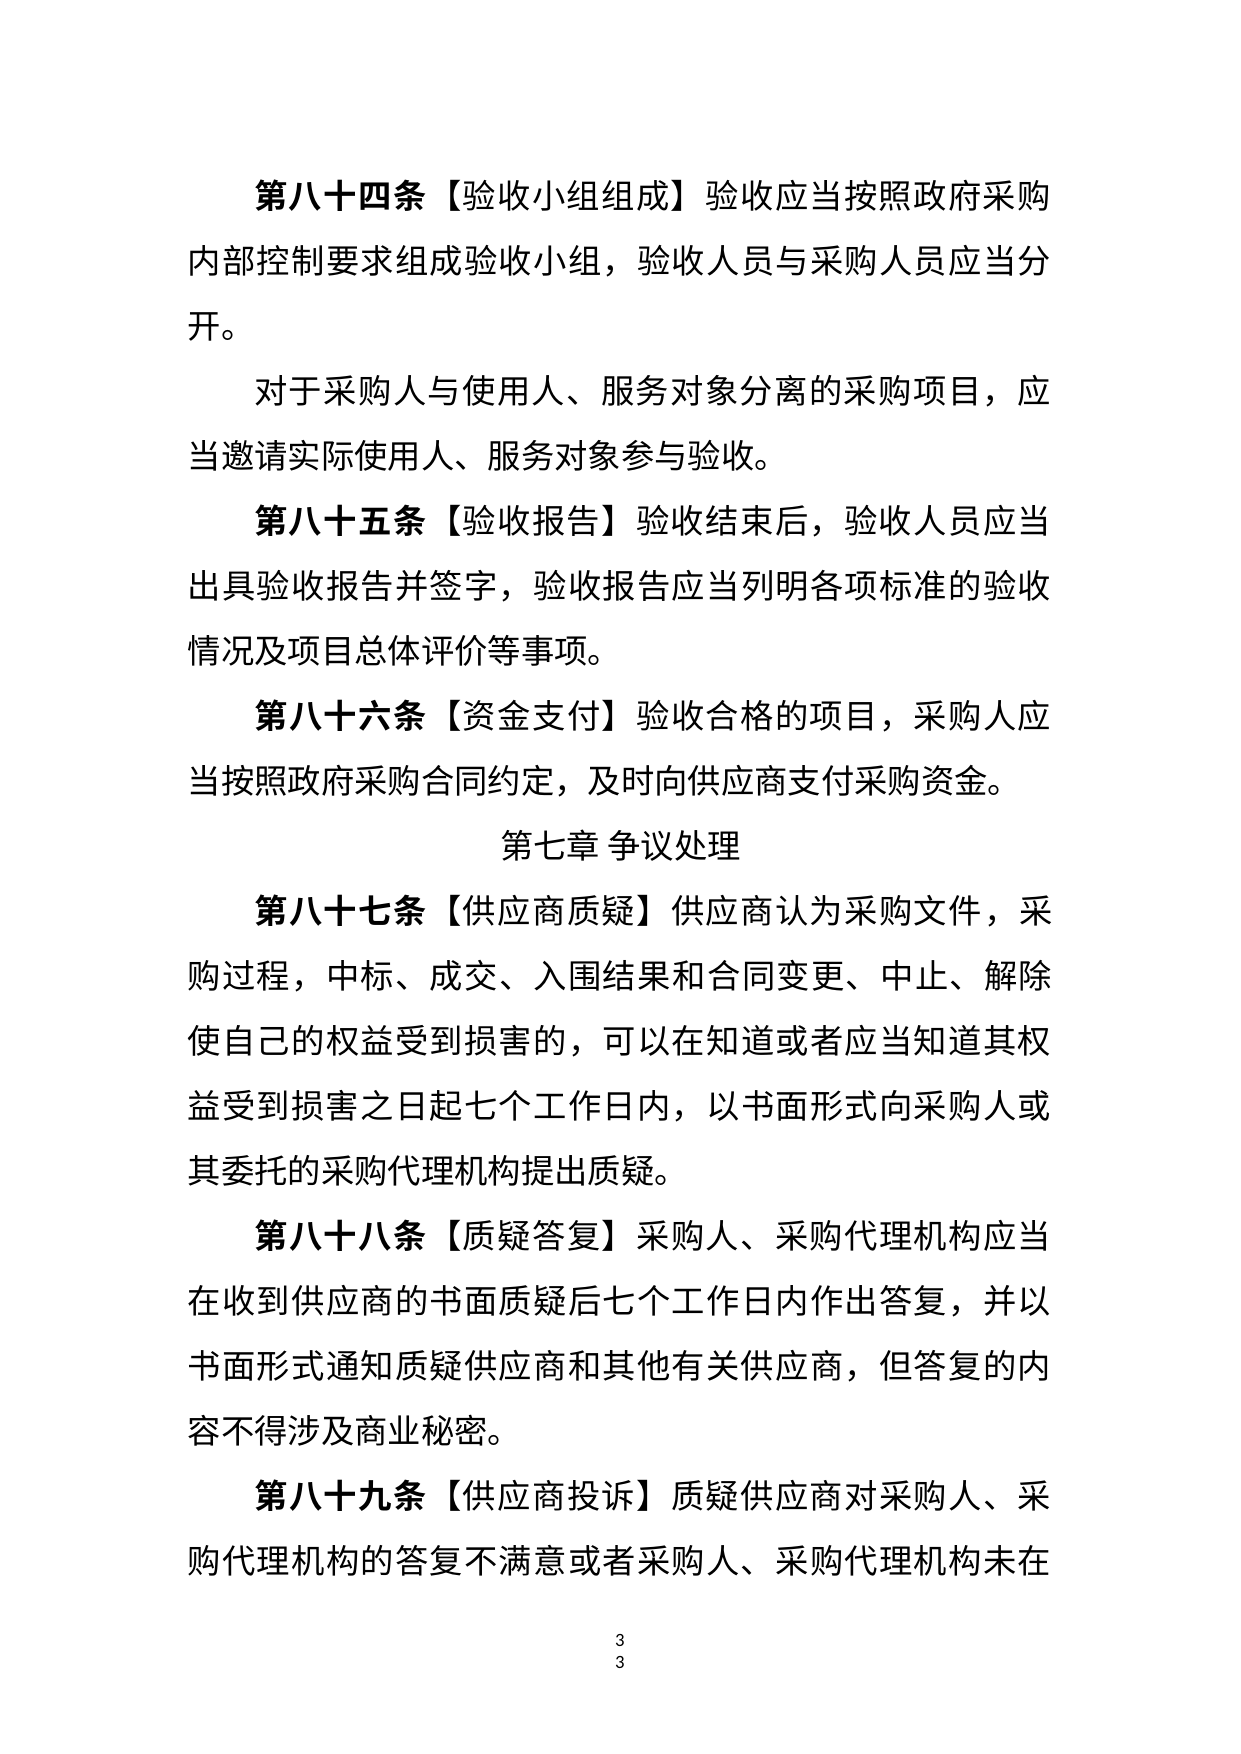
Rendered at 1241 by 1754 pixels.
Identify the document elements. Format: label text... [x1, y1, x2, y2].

text 对于采购人与使用人、服务对象分离的采购项目，应当邀请实际使用人、服务对象参与验收。 [187, 357, 1053, 487]
text 第七章 争议处理 [187, 812, 1053, 877]
text 第八十五条【验收报告】验收结束后，验收人员应当出具验收报告并签字，验收报告应当列明各项标准的验收情况及项目总体评价等事项。 [187, 487, 1053, 682]
text 第八十四条【验收小组组成】验收应当按照政府采购内部控制要求组成验收小组，验收人员与采购人员应当分开。 [187, 162, 1053, 357]
text 第八十七条【供应商质疑】供应商认为采购文件，采购过程，中标、成交、入围结果和合同变更、中止、解除使自己的权益受到损害的，可以在知道或者应当知道其权益受到损害之日起七个工作日内，以书面形式向采购人或其委托的采购代理机构提出质疑。 [187, 877, 1053, 1202]
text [187, 1462, 1053, 1592]
text 第八十六条【资金支付】验收合格的项目，采购人应当按照政府采购合同约定，及时向供应商支付采购资金。 [187, 682, 1053, 812]
text 第八十八条【质疑答复】采购人、采购代理机构应当在收到供应商的书面质疑后七个工作日内作出答复，并以书面形式通知质疑供应商和其他有关供应商，但答复的内容不得涉及商业秘密。 [187, 1202, 1053, 1462]
